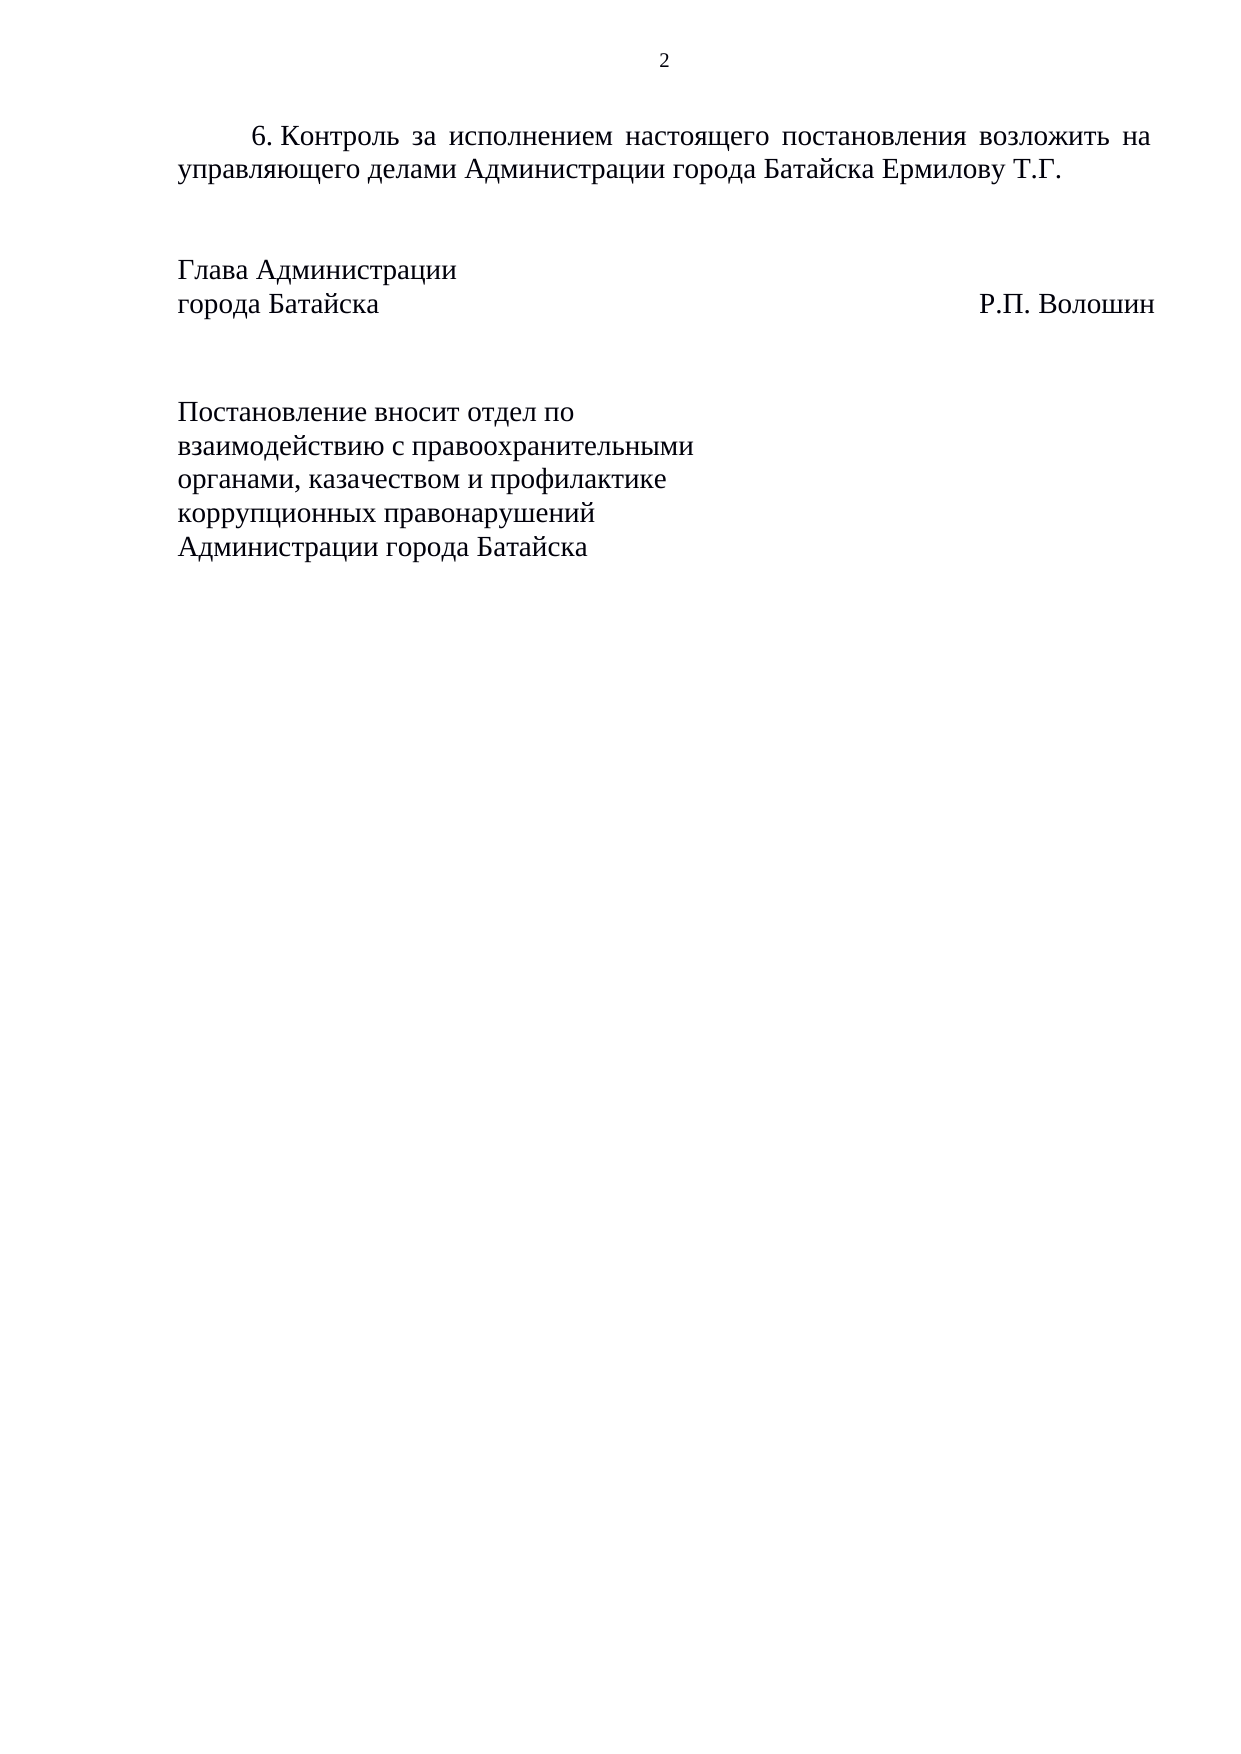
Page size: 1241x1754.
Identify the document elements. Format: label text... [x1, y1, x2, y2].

text коррупционных правонарушений [177, 495, 1152, 529]
text взаимодействию с правоохранительными [177, 428, 1152, 462]
text Постановление вносит отдел по [177, 394, 1152, 428]
text Администрации города Батайска [177, 529, 1152, 562]
table_header Р.П. Волошин [680, 252, 1166, 327]
text органами, казачеством и профилактике [177, 462, 1152, 495]
table_header Глава Администрации города Батайска [166, 252, 680, 327]
text 6. Контроль за исполнением настоящего постановления возложить на управляющего делами Администрации города Батайска Ермилову Т.Г. [177, 118, 1152, 185]
